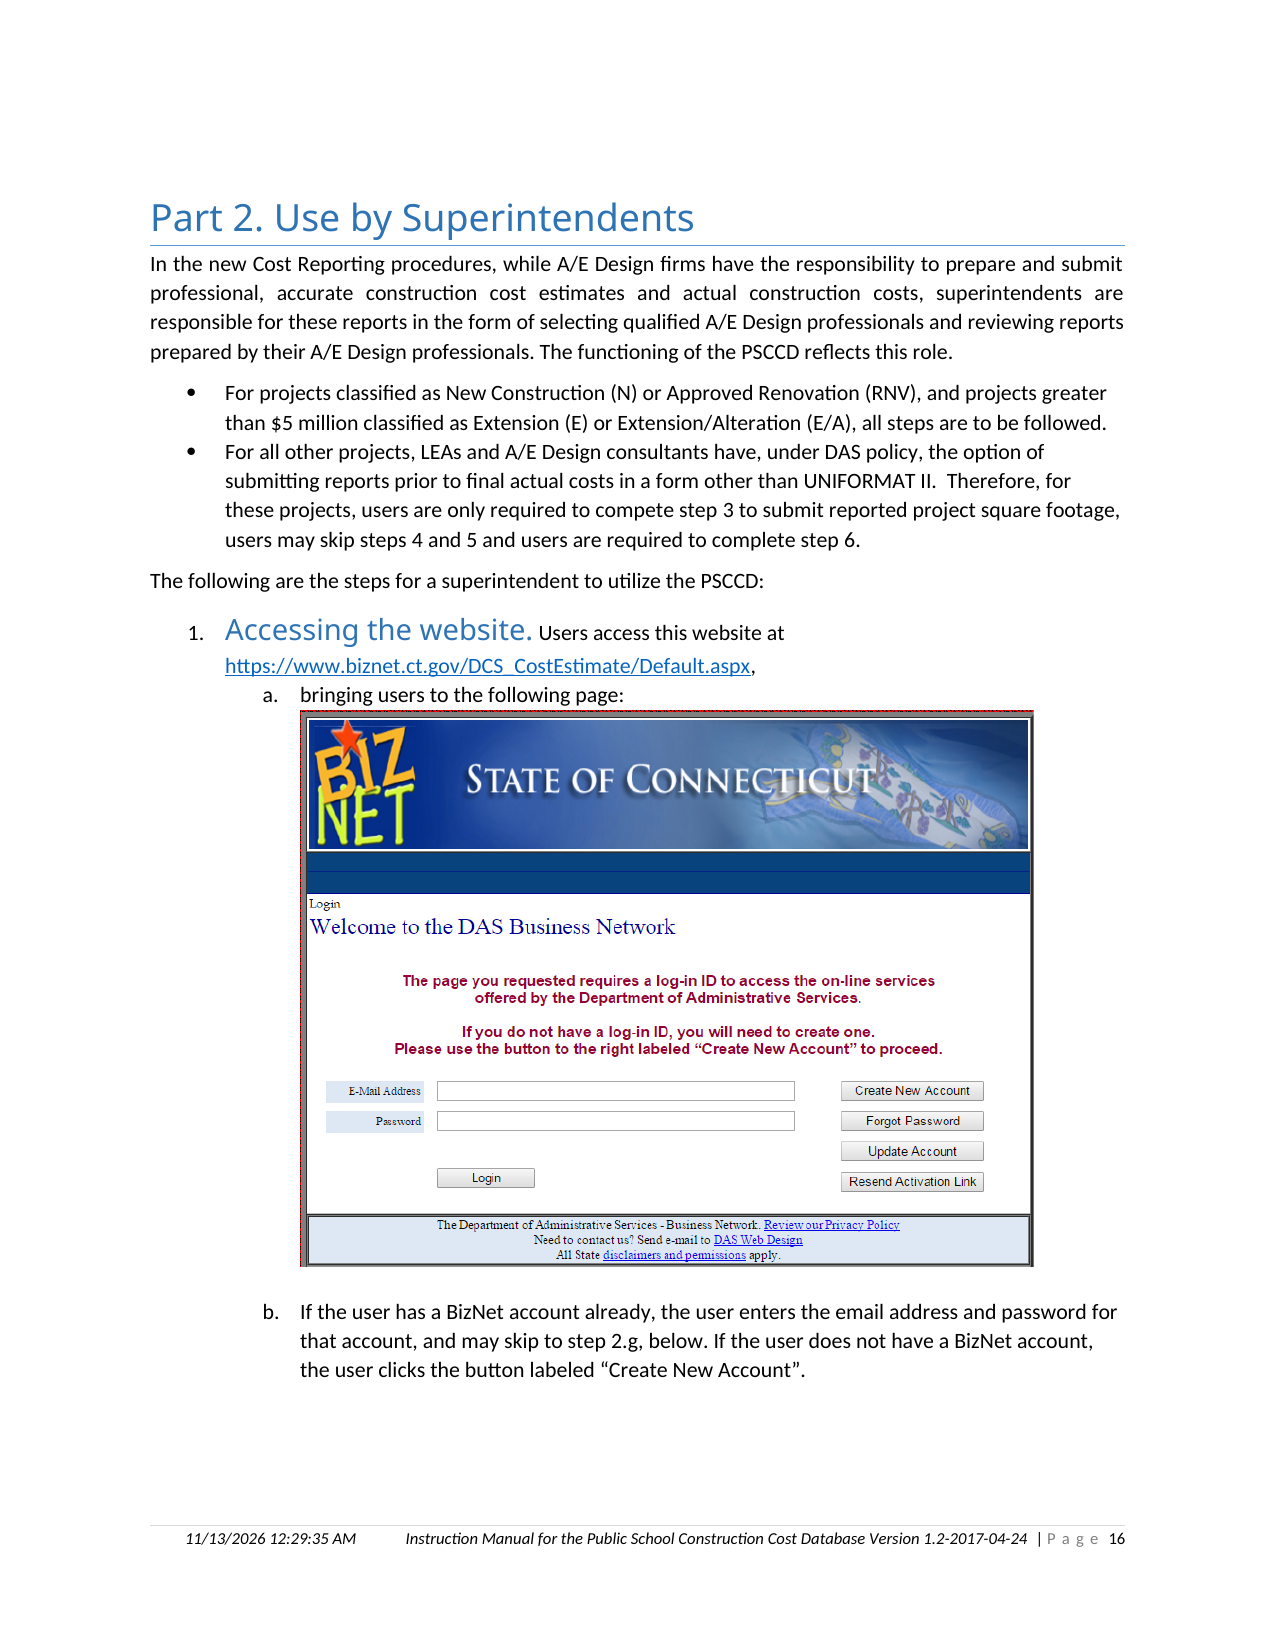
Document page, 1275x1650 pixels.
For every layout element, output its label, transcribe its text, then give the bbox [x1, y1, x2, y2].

text In the new Cost Reporting procedures, while A/E Design firms have the responsibility to prepare and submit professional, accurate construction cost estimates and actual construction costs, superintendents are responsible for these reports in the form of selecting qualified A/E Design professionals and reviewing reports prepared by their A/E Design professionals. The functioning of the PSCCD reflects this role. [150, 250, 1125, 364]
list If the user has a BizNet account already, the user enters the email address and password for that account, and may skip to step 2.g, below. If the user does not have a BizNet account, the user clicks the button labeled “Create New Account”. [262, 1298, 1125, 1383]
text The following are the steps for a superintendent to utilize the PSCCD: [150, 568, 1125, 594]
picture [300, 710, 1034, 1267]
list Accessing the website. Users access this website at https://www.biznet.ct.gov/DCS_CostEstimate/Default.aspx, [187, 609, 1125, 678]
subtitle Part 2. Use by Superintendents [150, 192, 1125, 245]
list For projects classified as New Construction (N) or Approved Renovation (RNV), and projects greater than $5 million classified as Extension (E) or Extension/Alteration (E/A), all steps are to be followed. [187, 379, 1125, 436]
list For all other projects, LEAs and A/E Design consultants have, under DAS policy, the option of submitting reports prior to final actual costs in a form other than UNIFORMAT II. Therefore, for these projects, users are only required to compete step 3 to submit reported project square footage, users may skip steps 4 and 5 and users are required to complete step 6. [187, 438, 1125, 553]
